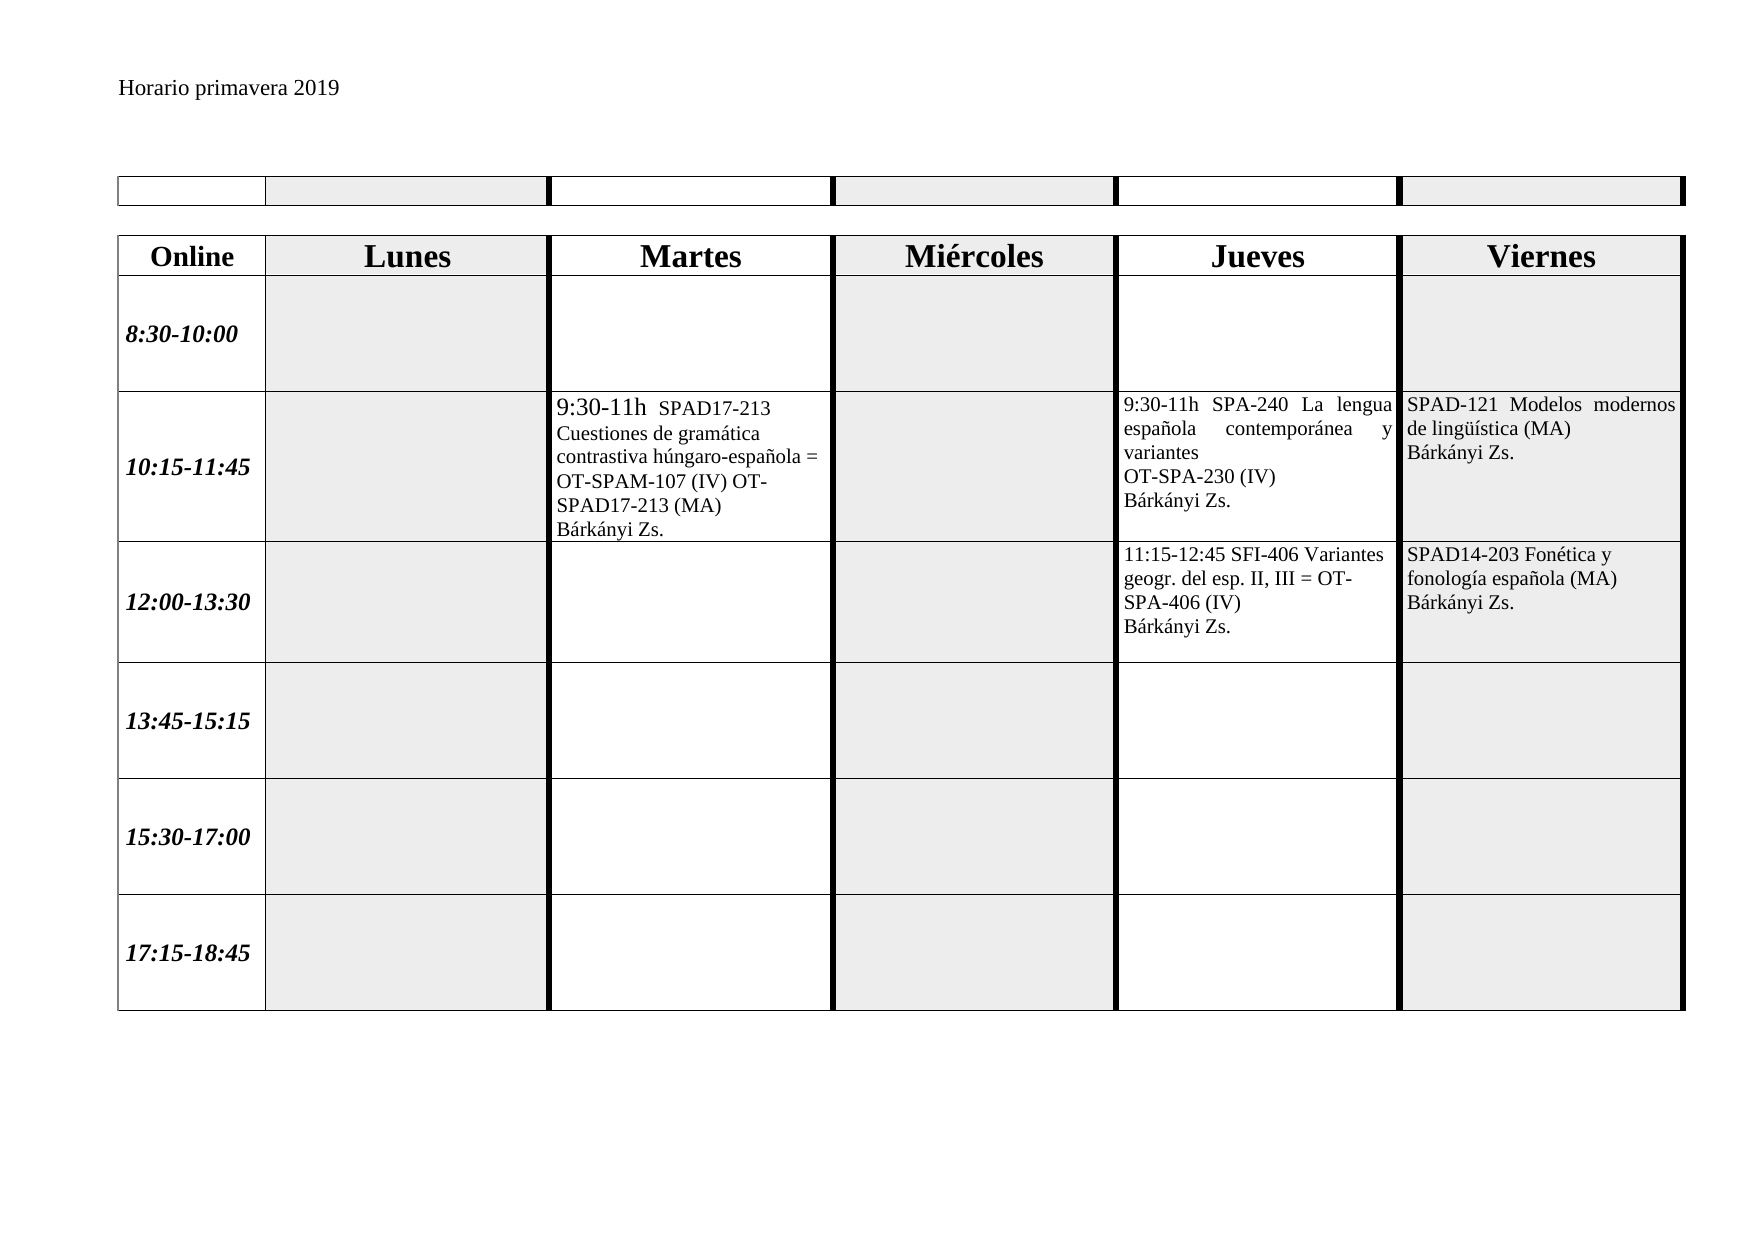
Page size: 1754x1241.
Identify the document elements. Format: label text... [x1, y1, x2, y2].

table_cell [836, 392, 1113, 541]
table_header Viernes [1403, 236, 1680, 274]
table_cell [836, 276, 1113, 391]
table_cell 17:15-18:45 [119, 895, 265, 1010]
table_header [1119, 177, 1396, 205]
table_cell [1119, 276, 1396, 391]
table_cell 8:30-10:00 [119, 276, 265, 391]
table_cell [266, 392, 546, 541]
table_cell [836, 779, 1113, 894]
table_cell 12:00-13:30 [119, 542, 265, 662]
table_cell [1119, 779, 1396, 894]
table_cell [1403, 276, 1680, 391]
table_cell SPAD-121 Modelos modernos de lingüística (MA) Bárkányi Zs. [1403, 392, 1680, 541]
table_header [836, 177, 1113, 205]
table_header Martes [552, 236, 830, 274]
table_cell SPAD14-203 Fonética y fonología española (MA) Bárkányi Zs. [1403, 542, 1680, 662]
table_cell [1403, 895, 1680, 1010]
table_cell [1403, 779, 1680, 894]
table_cell 11:15-12:45 SFI-406 Variantes geogr. del esp. II, III = OT-SPA-406 (IV) Bárkányi Zs. [1119, 542, 1396, 662]
table_header Online [119, 236, 265, 274]
table_cell 15:30-17:00 [119, 779, 265, 894]
table_header Miércoles [836, 236, 1113, 274]
table_cell [266, 779, 546, 894]
table_cell [552, 895, 830, 1010]
table_header Jueves [1119, 236, 1396, 274]
table_header [1403, 177, 1680, 205]
table_header [266, 177, 546, 205]
table_cell [1119, 663, 1396, 778]
table_cell 10:15-11:45 [119, 392, 265, 541]
table_cell 9:30-11h SPA-240 La lengua española contemporánea y variantes OT-SPA-230 (IV) Bárkányi Zs. [1119, 392, 1396, 541]
table_cell 13:45-15:15 [119, 663, 265, 778]
table_cell [836, 895, 1113, 1010]
table_cell [266, 542, 546, 662]
table_cell 9:30-11h SPAD17-213 Cuestiones de gramática contrastiva húngaro-española = OT-SPAM-107 (IV) OT-SPAD17-213 (MA) Bárkányi Zs. [552, 392, 830, 541]
table_cell [836, 542, 1113, 662]
table_cell [552, 542, 830, 662]
table_header [119, 177, 265, 205]
table_cell [552, 276, 830, 391]
table_cell [552, 779, 830, 894]
table_cell [266, 895, 546, 1010]
table_cell [552, 663, 830, 778]
table_cell [1403, 663, 1680, 778]
table_cell [836, 663, 1113, 778]
table_cell [266, 276, 546, 391]
table_header Lunes [266, 236, 546, 274]
table_cell [1119, 895, 1396, 1010]
table_header [552, 177, 830, 205]
table_cell [266, 663, 546, 778]
